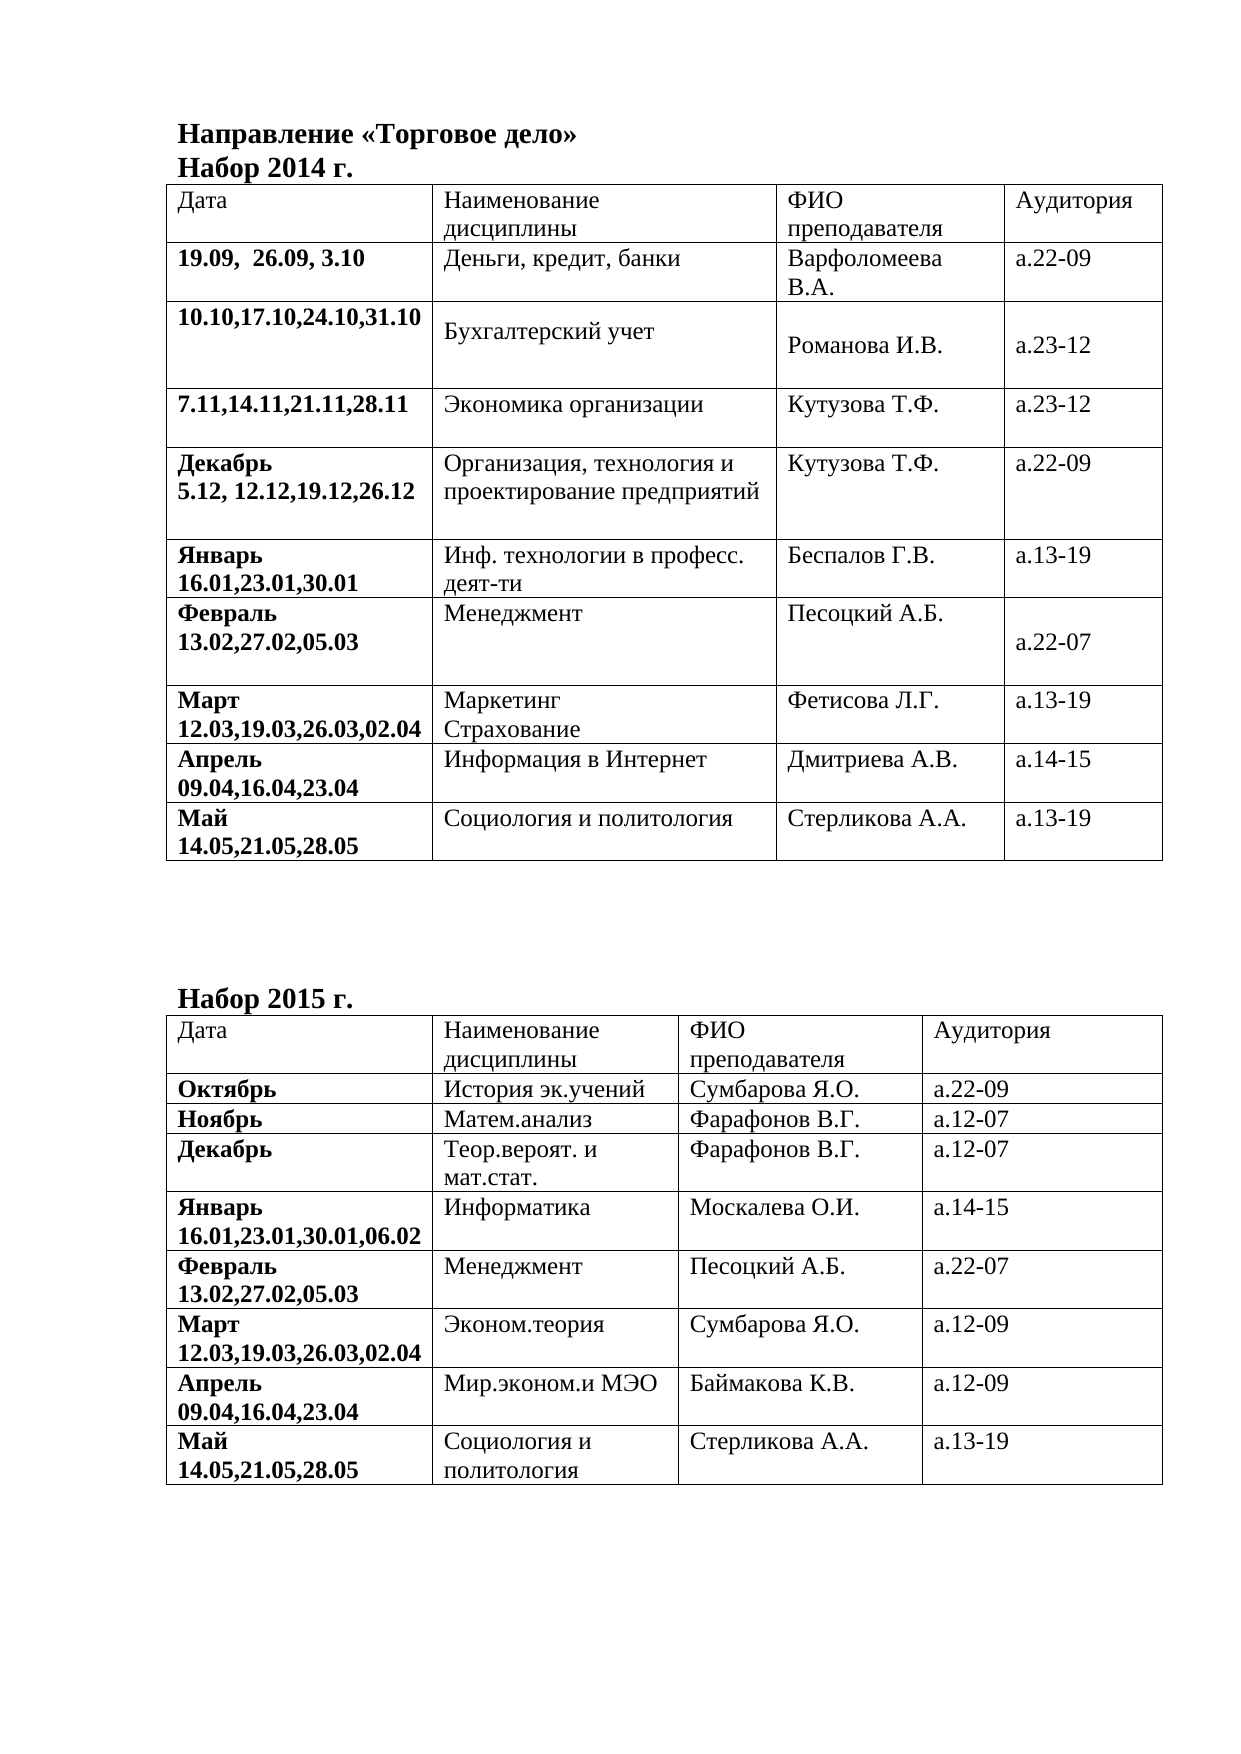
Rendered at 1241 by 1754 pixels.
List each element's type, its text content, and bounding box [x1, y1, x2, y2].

table_cell Матем.анализ [433, 1104, 678, 1133]
table_cell Кутузова Т.Ф. [777, 448, 1004, 539]
table_cell Октябрь [167, 1074, 432, 1103]
table_cell Организация, технология и проектирование предприятий [433, 448, 776, 539]
table_cell а.14-15 [1005, 744, 1162, 802]
table_cell а.13-19 [1005, 686, 1162, 743]
table_cell 10.10,17.10,24.10,31.10 [167, 302, 432, 388]
table_cell Февраль 13.02,27.02,05.03 [167, 1251, 432, 1308]
table_cell а.13-19 [1005, 540, 1162, 597]
table_cell Март 12.03,19.03,26.03,02.04 [167, 1309, 432, 1367]
table_cell а.13-19 [923, 1426, 1162, 1484]
table_cell Кутузова Т.Ф. [777, 389, 1004, 447]
table_cell Февраль 13.02,27.02,05.03 [167, 598, 432, 684]
table_cell Май 14.05,21.05,28.05 [167, 1426, 432, 1484]
table_cell Романова И.В. [777, 302, 1004, 388]
table_cell Дмитриева А.В. [777, 744, 1004, 802]
table_header Дата [167, 185, 432, 242]
table_cell Ноябрь [167, 1104, 432, 1133]
table_cell Бухгалтерский учет [433, 302, 776, 388]
table_cell Май 14.05,21.05,28.05 [167, 803, 432, 860]
table_header ФИО преподавателя [679, 1016, 922, 1073]
table_cell а.14-15 [923, 1192, 1162, 1250]
table_header Аудитория [1005, 185, 1162, 242]
table_cell а.22-07 [1005, 598, 1162, 684]
table_cell а.22-07 [923, 1251, 1162, 1308]
table_cell а.22-09 [923, 1074, 1162, 1103]
table_cell а.23-12 [1005, 389, 1162, 447]
table_cell 19.09, 26.09, 3.10 [167, 243, 432, 301]
table_cell Экономика организации [433, 389, 776, 447]
table_cell Информатика [433, 1192, 678, 1250]
table_cell 7.11,14.11,21.11,28.11 [167, 389, 432, 447]
table_header Дата [167, 1016, 432, 1073]
table_cell Социология и политология [433, 1426, 678, 1484]
table_cell Апрель 09.04,16.04,23.04 [167, 744, 432, 802]
table_header ФИО преподавателя [777, 185, 1004, 242]
table_cell Мир.эконом.и МЭО [433, 1368, 678, 1425]
table_cell Фетисова Л.Г. [777, 686, 1004, 743]
table_cell Сумбарова Я.О. [679, 1309, 922, 1367]
table_cell а.12-09 [923, 1309, 1162, 1367]
table_cell Декабрь 5.12, 12.12,19.12,26.12 [167, 448, 432, 539]
table_header Аудитория [923, 1016, 1162, 1073]
table_cell Теор.вероят. и мат.стат. [433, 1134, 678, 1191]
table_cell Менеджмент [433, 598, 776, 684]
table_cell Стерликова А.А. [679, 1426, 922, 1484]
table_cell Апрель 09.04,16.04,23.04 [167, 1368, 432, 1425]
text Набор 2015 г. [177, 981, 1152, 1014]
table_cell Москалева О.И. [679, 1192, 922, 1250]
table_cell а.23-12 [1005, 302, 1162, 388]
table_cell История эк.учений [433, 1074, 678, 1103]
table_cell Информация в Интернет [433, 744, 776, 802]
table_cell Песоцкий А.Б. [679, 1251, 922, 1308]
table_cell а.12-07 [923, 1104, 1162, 1133]
text Направление «Торговое дело» [177, 117, 1152, 150]
table_cell Март 12.03,19.03,26.03,02.04 [167, 686, 432, 743]
table_cell Беспалов Г.В. [777, 540, 1004, 597]
table_header Наименование дисциплины [433, 1016, 678, 1073]
table_cell Стерликова А.А. [777, 803, 1004, 860]
table_cell а.22-09 [1005, 243, 1162, 301]
table_cell Фарафонов В.Г. [679, 1104, 922, 1133]
table_cell Инф. технологии в професс. деят-ти [433, 540, 776, 597]
table_cell а.12-09 [923, 1368, 1162, 1425]
table_cell Деньги, кредит, банки [433, 243, 776, 301]
table_cell Фарафонов В.Г. [679, 1134, 922, 1191]
text Набор 2014 г. [177, 150, 1152, 184]
table_cell Январь 16.01,23.01,30.01 [167, 540, 432, 597]
table_cell Сумбарова Я.О. [679, 1074, 922, 1103]
table_cell Баймакова К.В. [679, 1368, 922, 1425]
table_cell Песоцкий А.Б. [777, 598, 1004, 684]
table_cell Декабрь [167, 1134, 432, 1191]
table_cell а.12-07 [923, 1134, 1162, 1191]
table_cell а.13-19 [1005, 803, 1162, 860]
table_cell Маркетинг Страхование [433, 686, 776, 743]
table_cell Эконом.теория [433, 1309, 678, 1367]
table_header Наименование дисциплины [433, 185, 776, 242]
table_cell Социология и политология [433, 803, 776, 860]
table_cell Январь 16.01,23.01,30.01,06.02 [167, 1192, 432, 1250]
table_cell Варфоломеева В.А. [777, 243, 1004, 301]
table_cell Менеджмент [433, 1251, 678, 1308]
table_cell а.22-09 [1005, 448, 1162, 539]
